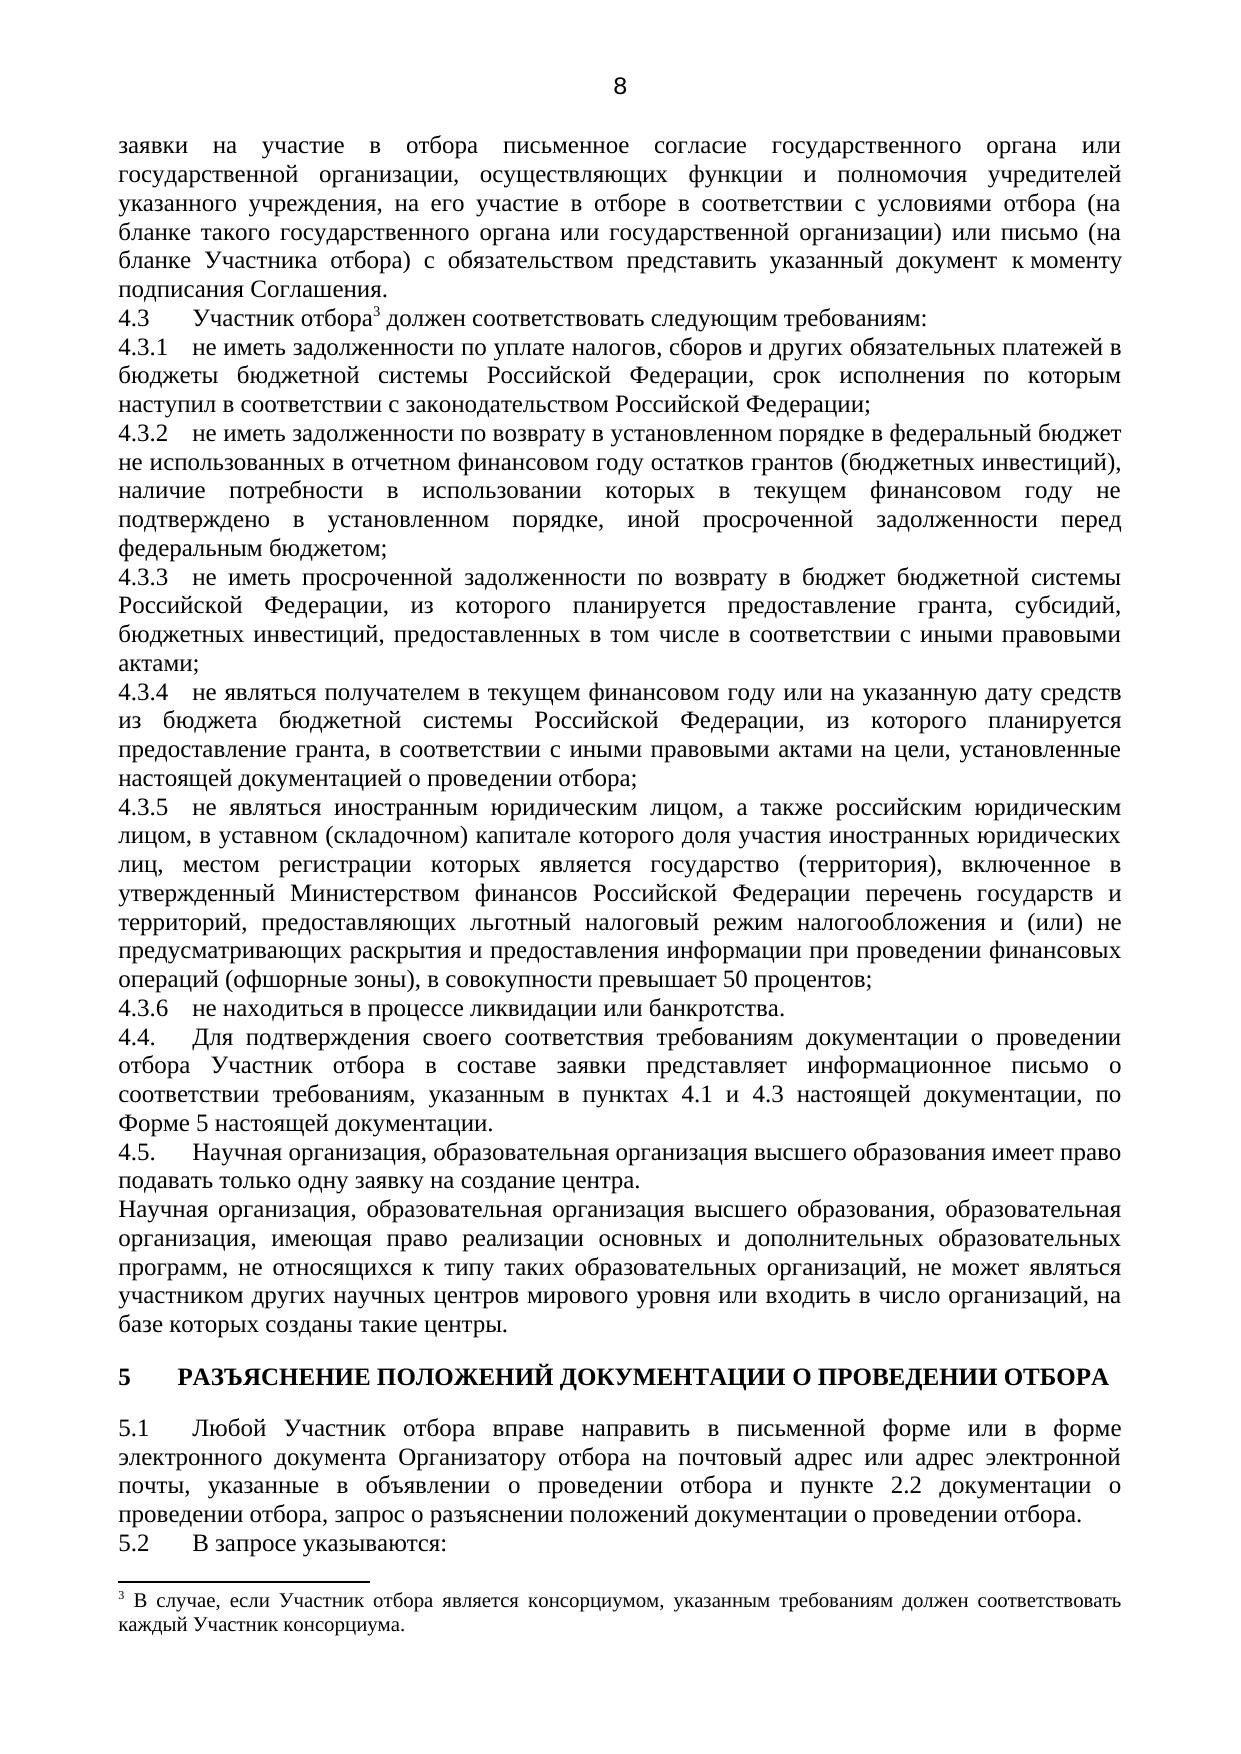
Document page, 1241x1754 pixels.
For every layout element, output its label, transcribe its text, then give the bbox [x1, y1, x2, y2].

text Научная организация, образовательная организация высшего образования, образовательная организация, имеющая право реализации основных и дополнительных образовательных программ, не относящихся к типу таких образовательных организаций, не может являться участником других научных центров мирового уровня или входить в число организаций, на базе которых созданы такие центры. [118, 1194, 1122, 1338]
list не иметь задолженности по уплате налогов, сборов и других обязательных платежей в бюджеты бюджетной системы Российской Федерации, срок исполнения по которым наступил в соответствии с законодательством Российской Федерации; [118, 332, 1122, 418]
list Участник отбора должен соответствовать следующим требованиям: [118, 303, 1122, 332]
list не иметь просроченной задолженности по возврату в бюджет бюджетной системы Российской Федерации, из которого планируется предоставление гранта, субсидий, бюджетных инвестиций, предоставленных в том числе в соответствии с иными правовыми актами; [118, 562, 1122, 677]
list не являться получателем в текущем финансовом году или на указанную дату средств из бюджета бюджетной системы Российской Федерации, из которого планируется предоставление гранта, в соответствии с иными правовыми актами на цели, установленные настоящей документацией о проведении отбора; [118, 677, 1122, 792]
list Научная организация, образовательная организация высшего образования имеет право подавать только одну заявку на создание центра. [118, 1137, 1122, 1194]
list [118, 130, 1122, 303]
list Для подтверждения своего соответствия требованиям документации о проведении отбора Участник отбора в составе заявки представляет информационное письмо о соответствии требованиям, указанным в пунктах 4.1 и 4.3 настоящей документации, по Форме 5 настоящей документации. [118, 1022, 1122, 1137]
subtitle РАЗЪЯСНЕНИЕ ПОЛОЖЕНИЙ ДОКУМЕНТАЦИИ О ПРОВЕДЕНИИ ОТБОРА [118, 1359, 1152, 1392]
list не находиться в процессе ликвидации или банкротства. [118, 993, 1122, 1022]
list не иметь задолженности по возврату в установленном порядке в федеральный бюджет не использованных в отчетном финансовом году остатков грантов (бюджетных инвестиций), наличие потребности в использовании которых в текущем финансовом году не подтверждено в установленном порядке, иной просроченной задолженности перед федеральным бюджетом; [118, 418, 1122, 562]
list не являться иностранным юридическим лицом, а также российским юридическим лицом, в уставном (складочном) капитале которого доля участия иностранных юридических лиц, местом регистрации которых является государство (территория), включенное в утвержденный Министерством финансов Российской Федерации перечень государств и территорий, предоставляющих льготный налоговый режим налогообложения и (или) не предусматривающих раскрытия и предоставления информации при проведении финансовых операций (офшорные зоны), в совокупности превышает 50 процентов; [118, 792, 1122, 993]
list Любой Участник отбора вправе направить в письменной форме или в форме электронного документа Организатору отбора на почтовый адрес или адрес электронной почты, указанные в объявлении о проведении отбора и пункте 2.2 документации о проведении отбора, запрос о разъяснении положений документации о проведении отбора. [118, 1413, 1122, 1528]
list В запросе указываются: [118, 1528, 1122, 1557]
